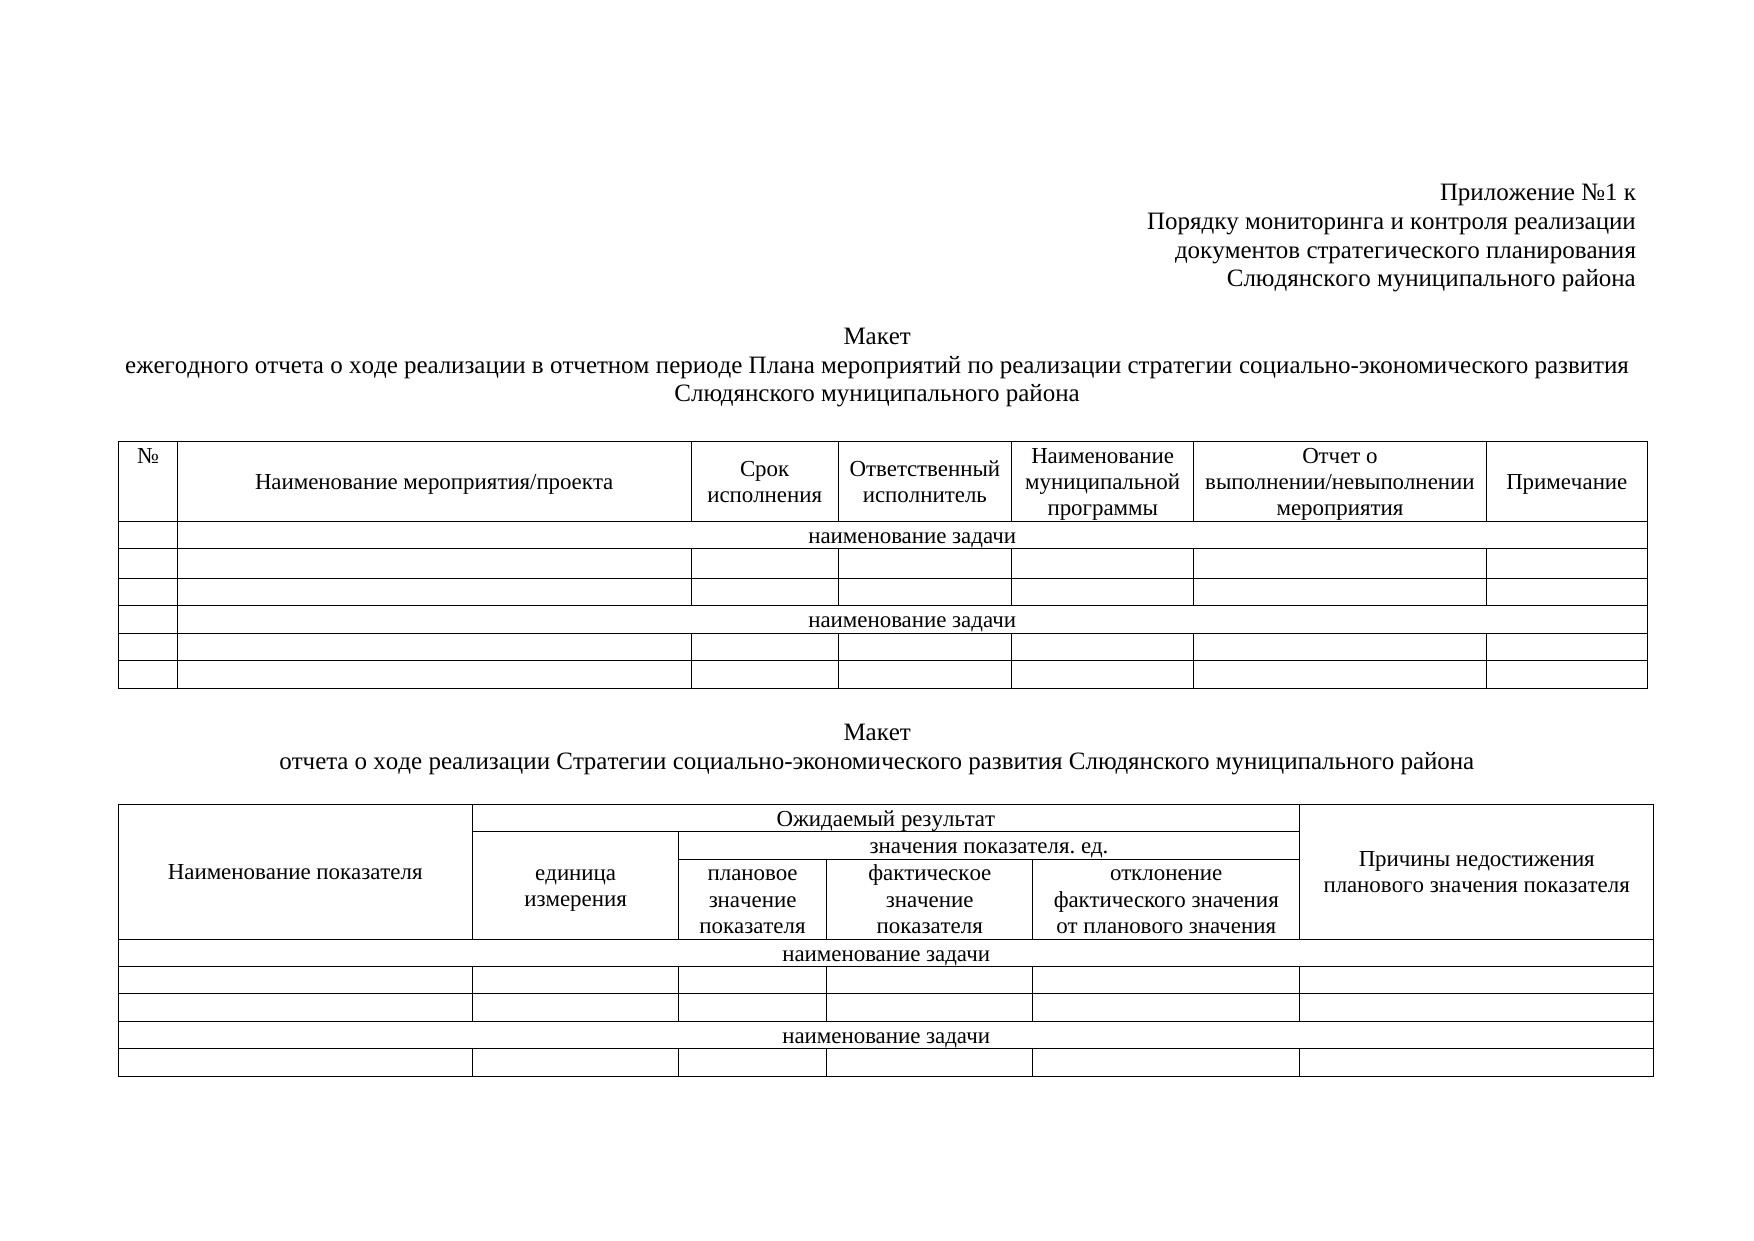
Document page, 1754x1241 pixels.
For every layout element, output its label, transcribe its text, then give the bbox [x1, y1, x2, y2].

table_cell [1487, 661, 1647, 688]
table_cell [827, 967, 1032, 993]
table_cell [473, 1049, 678, 1076]
table_cell [1194, 579, 1486, 605]
table_cell [1300, 1049, 1653, 1076]
table_cell [119, 634, 177, 660]
table_cell [1487, 634, 1647, 660]
title Макет [118, 321, 1636, 350]
table_cell [1012, 549, 1193, 578]
table_cell наименование задачи [119, 940, 1653, 966]
table_cell [1300, 994, 1653, 1021]
table_cell отклонение фактического значения от планового значения [1033, 860, 1299, 938]
table_cell [119, 967, 472, 993]
table_cell [119, 1049, 472, 1076]
title отчета о ходе реализации Стратегии социально-экономического развития Слюдянского муниципального района [118, 746, 1636, 775]
table_cell [1487, 549, 1647, 578]
table_cell [1194, 634, 1486, 660]
table_cell [692, 661, 838, 688]
table_cell значения показателя. ед. [679, 832, 1299, 858]
table_cell [827, 1049, 1032, 1076]
table_header № [119, 442, 177, 521]
table_cell плановое значение показателя [679, 860, 826, 938]
table_cell [839, 634, 1011, 660]
table_cell [119, 522, 177, 548]
table_header Ответственный исполнитель [839, 442, 1011, 521]
table_header Срок исполнения [692, 442, 838, 521]
table_cell [839, 661, 1011, 688]
table_cell [1012, 579, 1193, 605]
table_cell [839, 549, 1011, 578]
text Приложение №1 к [118, 177, 1636, 206]
table_cell [473, 994, 678, 1021]
table_cell [839, 579, 1011, 605]
table_cell [1300, 967, 1653, 993]
table_cell [178, 579, 691, 605]
table_cell [679, 967, 826, 993]
table_cell [1033, 994, 1299, 1021]
table_cell наименование задачи [178, 606, 1647, 633]
text документов стратегического планирования [118, 235, 1636, 263]
table_cell [1012, 634, 1193, 660]
table_cell [178, 661, 691, 688]
table_header Наименование муниципальной программы [1012, 442, 1193, 521]
table_cell [679, 1049, 826, 1076]
title ежегодного отчета о ходе реализации в отчетном периоде Плана мероприятий по реализации стратегии социально-экономического развития Слюдянского муниципального района [118, 350, 1636, 407]
table_header Причины недостижения планового значения показателя [1300, 805, 1653, 938]
table_header Ожидаемый результат [473, 805, 1299, 831]
table_header Наименование показателя [119, 805, 472, 938]
table_cell наименование задачи [178, 522, 1647, 548]
text Порядку мониторинга и контроля реализации [118, 206, 1636, 235]
table_cell [119, 994, 472, 1021]
table_cell [1033, 967, 1299, 993]
table_cell [1487, 579, 1647, 605]
table_cell [692, 549, 838, 578]
table_cell [119, 661, 177, 688]
table_header Примечание [1487, 442, 1647, 521]
table_cell [1033, 1049, 1299, 1076]
table_cell [692, 579, 838, 605]
table_cell [1194, 661, 1486, 688]
table_header Наименование мероприятия/проекта [178, 442, 691, 521]
table_cell наименование задачи [119, 1022, 1653, 1048]
table_cell [119, 579, 177, 605]
title Макет [118, 717, 1636, 746]
table_cell единица измерения [473, 832, 678, 938]
table_cell [178, 634, 691, 660]
table_cell [827, 994, 1032, 1021]
table_cell [119, 606, 177, 633]
table_cell [1012, 661, 1193, 688]
table_cell [178, 549, 691, 578]
table_cell [679, 994, 826, 1021]
table_cell фактическое значение показателя [827, 860, 1032, 938]
table_cell [1194, 549, 1486, 578]
table_cell [119, 549, 177, 578]
table_cell [473, 967, 678, 993]
table_cell [692, 634, 838, 660]
table_header Отчет о выполнении/невыполнении мероприятия [1194, 442, 1486, 521]
text Слюдянского муниципального района [118, 263, 1636, 292]
